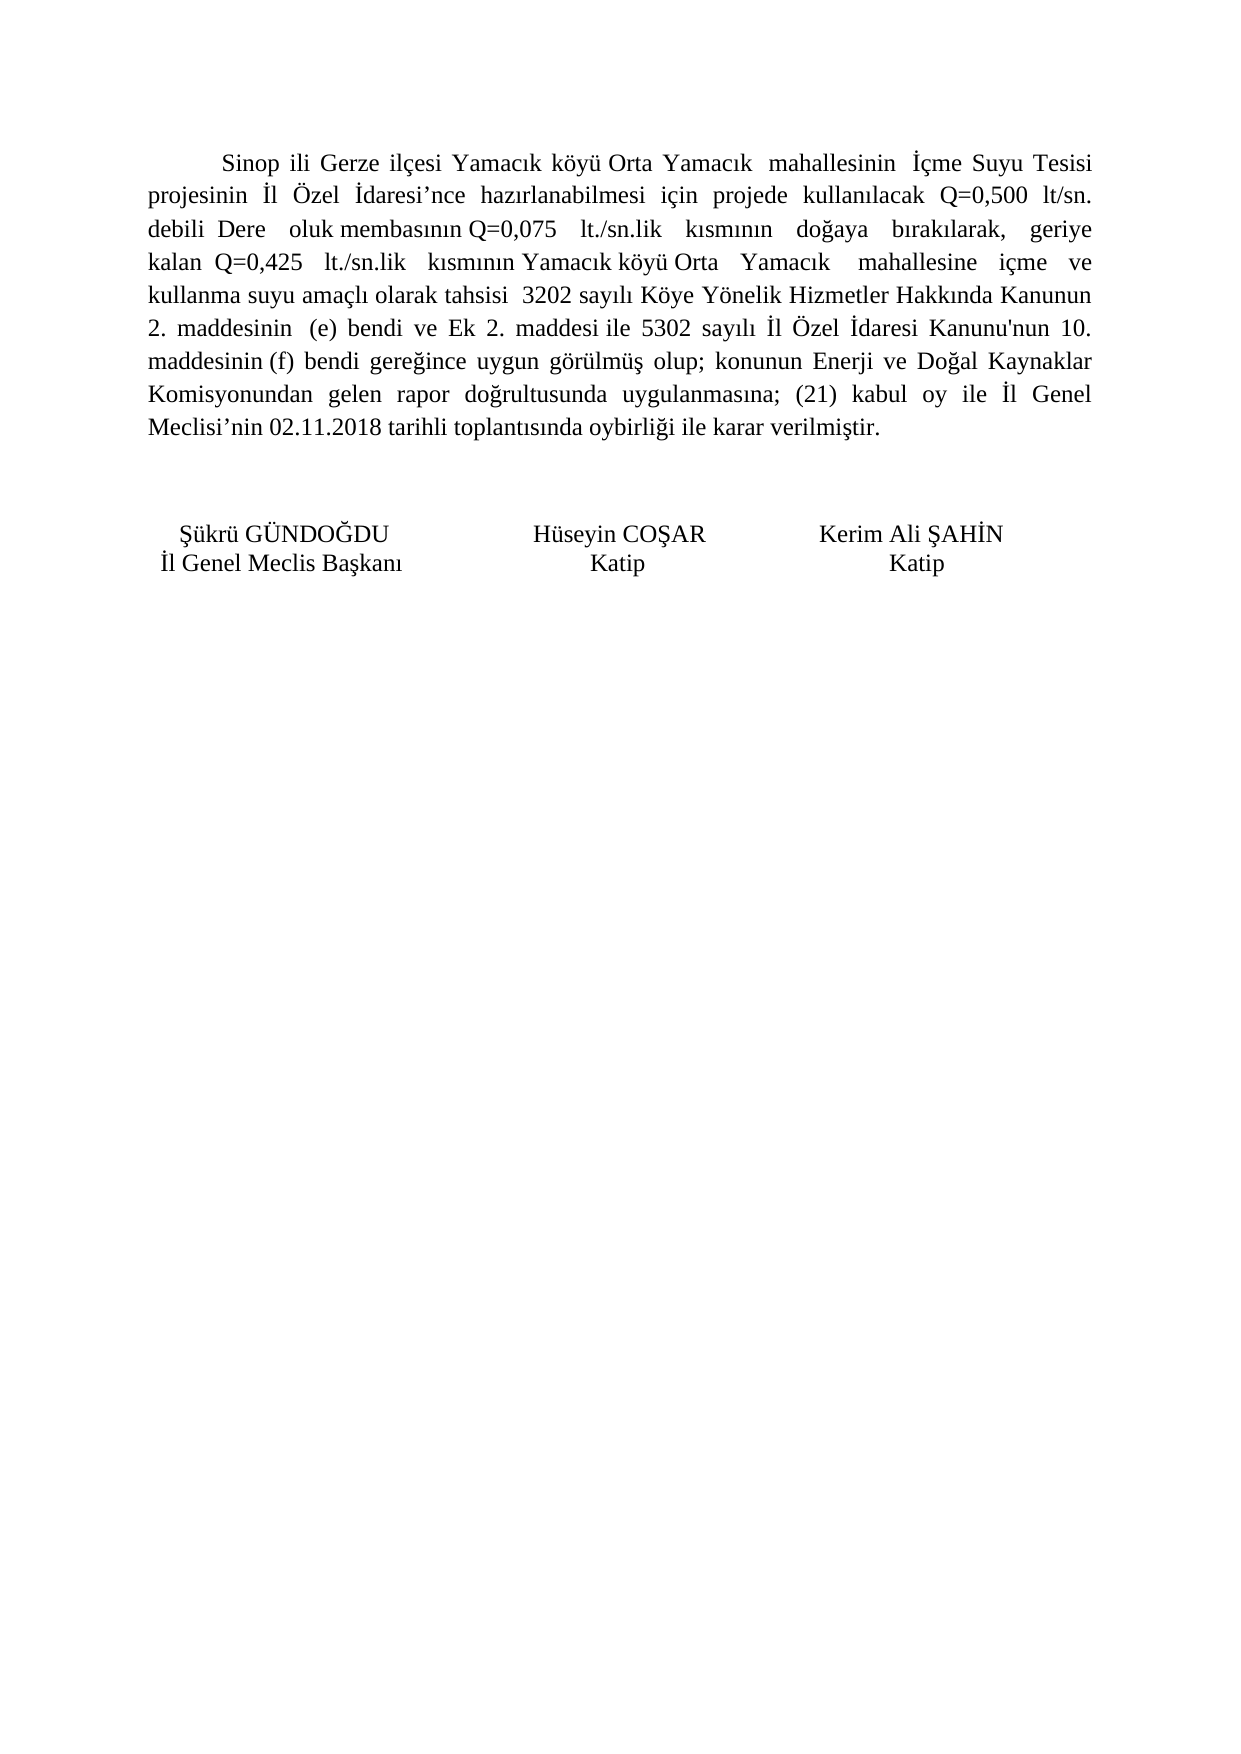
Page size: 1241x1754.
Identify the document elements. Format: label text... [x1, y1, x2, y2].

text Şükrü GÜNDOĞDU Hüseyin COŞAR Kerim Ali ŞAHİN [148, 519, 1093, 548]
text İl Genel Meclis Başkanı Katip Katip [148, 548, 1093, 577]
text Sinop ili Gerze ilçesi Yamacık köyü Orta Yamacık mahallesinin İçme Suyu Tesisi projesinin İl Özel İdaresi’nce hazırlanabilmesi için projede kullanılacak Q=0,500 lt/sn. debili Dere oluk membasının Q=0,075 lt./sn.lik kısmının doğaya bırakılarak, geriye kalan Q=0,425 lt./sn.lik kısmının Yamacık köyü Orta Yamacık mahallesine içme ve kullanma suyu amaçlı olarak tahsisi 3202 sayılı Köye Yönelik Hizmetler Hakkında Kanunun 2. maddesinin (e) bendi ve Ek 2. maddesi ile 5302 sayılı İl Özel İdaresi Kanunu'nun 10. maddesinin (f) bendi gereğince uygun görülmüş olup; konunun Enerji ve Doğal Kaynaklar Komisyonundan gelen rapor doğrultusunda uygulanmasına; (21) kabul oy ile İl Genel Meclisi’nin 02.11.2018 tarihli toplantısında oybirliği ile karar verilmiştir. [148, 148, 1093, 441]
